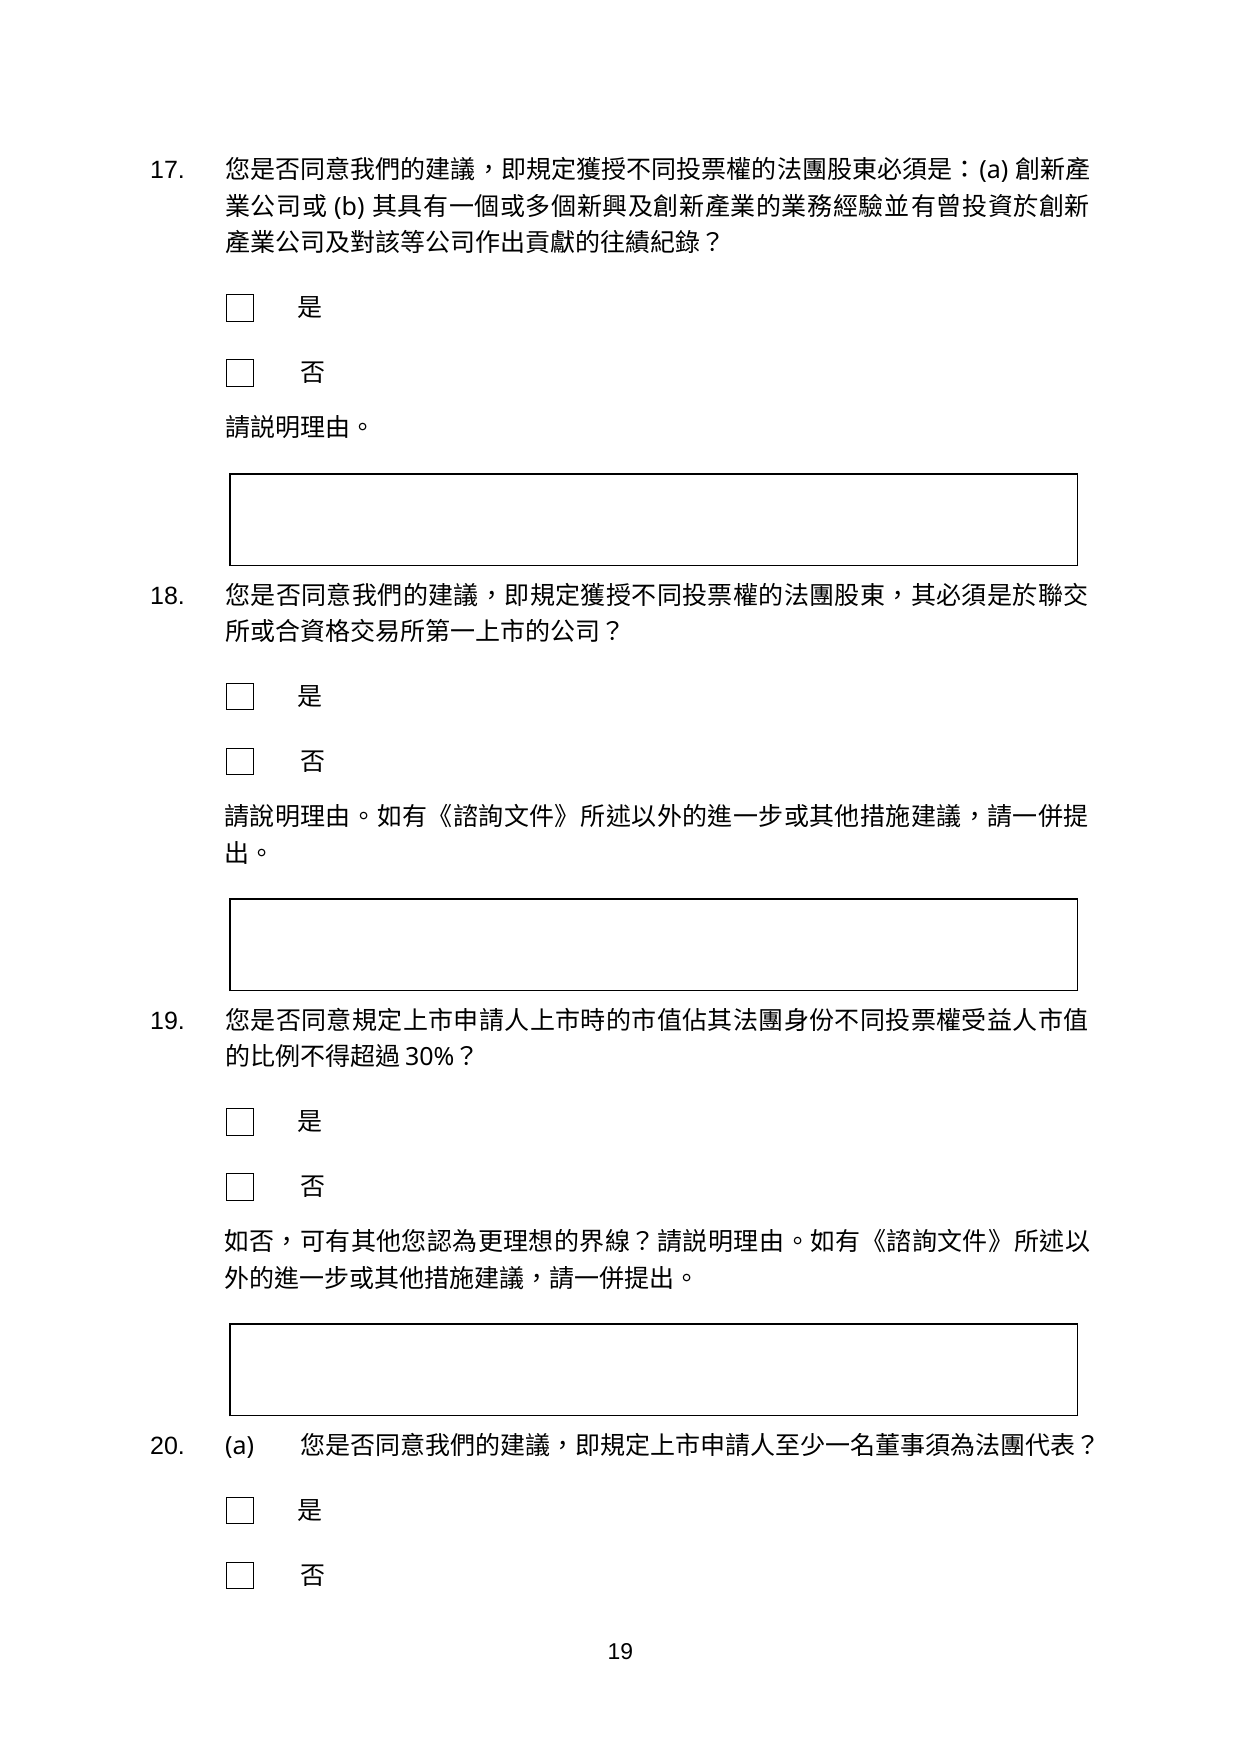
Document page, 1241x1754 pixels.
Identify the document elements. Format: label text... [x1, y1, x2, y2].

list 您是否同意規定上市申請人上市時的市值佔其法團身份不同投票權受益人市值的比例不得超過30%？ [150, 1000, 1090, 1073]
text 請説明理由。 [150, 408, 1090, 444]
text 否 [225, 352, 1090, 389]
text 是 [225, 676, 1090, 713]
list 您是否同意我們的建議，即規定獲授不同投票權的法團股東必須是：(a) 創新產業公司或 (b) 其具有一個或多個新興及創新產業的業務經驗並有曾投資於創新產業公司及對該等公司作出貢獻的往績紀錄？ [150, 150, 1090, 259]
text 是 [225, 1490, 1090, 1527]
text 否 [225, 1166, 1090, 1203]
text 請說明理由。如有《諮詢文件》所述以外的進一步或其他措施建議，請一併提出。 [150, 797, 1090, 869]
text 是 [225, 287, 1090, 324]
text 是 [225, 1101, 1090, 1138]
text 否 [225, 1555, 1090, 1592]
text 否 [225, 741, 1090, 778]
list (a) 您是否同意我們的建議，即規定上市申請人至少一名董事須為法團代表？ [150, 1425, 1090, 1462]
text 如否，可有其他您認為更理想的界線？請説明理由。如有《諮詢文件》所述以外的進一步或其他措施建議，請一併提出。 [150, 1222, 1090, 1294]
list 您是否同意我們的建議，即規定獲授不同投票權的法團股東，其必須是於聯交所或合資格交易所第一上市的公司？ [150, 575, 1090, 648]
